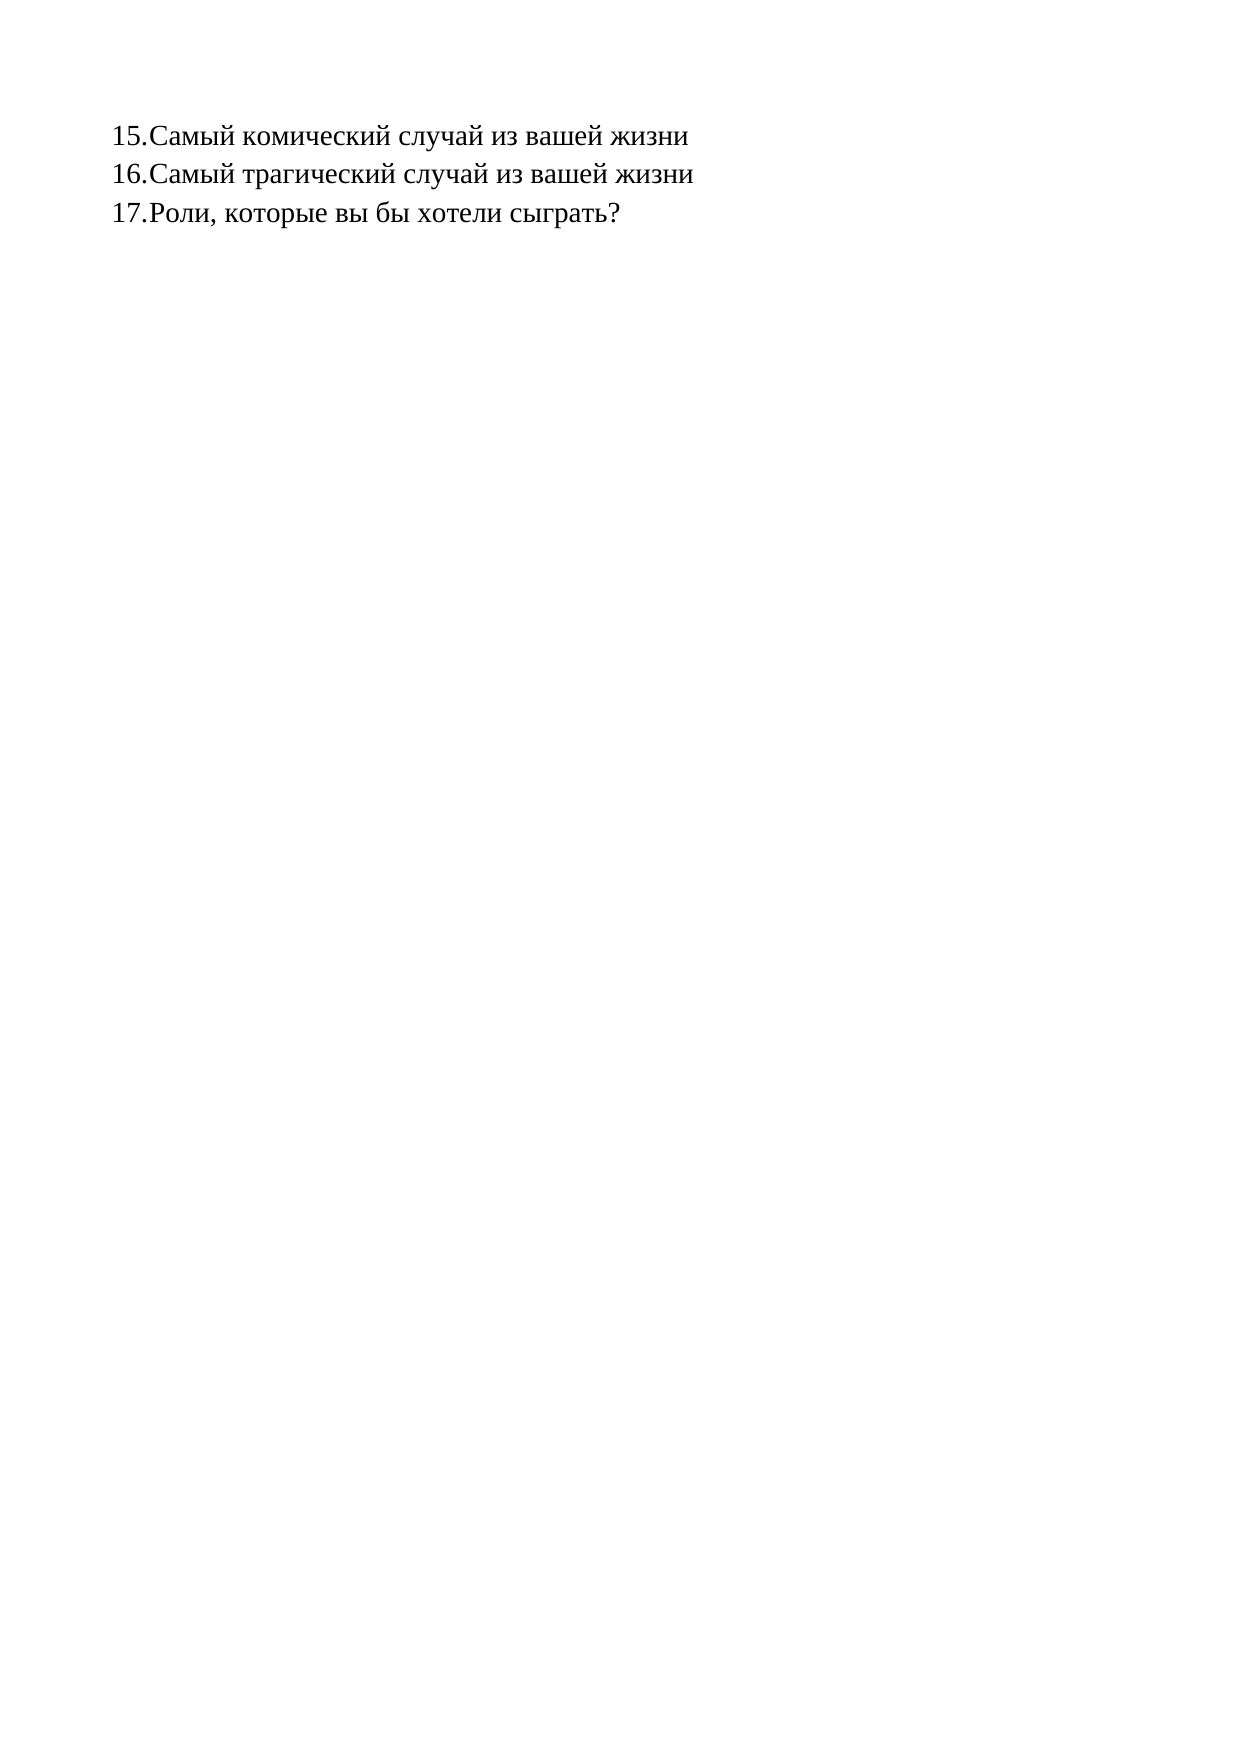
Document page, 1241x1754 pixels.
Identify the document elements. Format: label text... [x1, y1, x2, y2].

list Самый трагический случай из вашей жизни [111, 157, 1152, 190]
list Самый комический случай из вашей жизни [111, 118, 1152, 152]
list Роли, которые вы бы хотели сыграть? [111, 195, 1152, 229]
